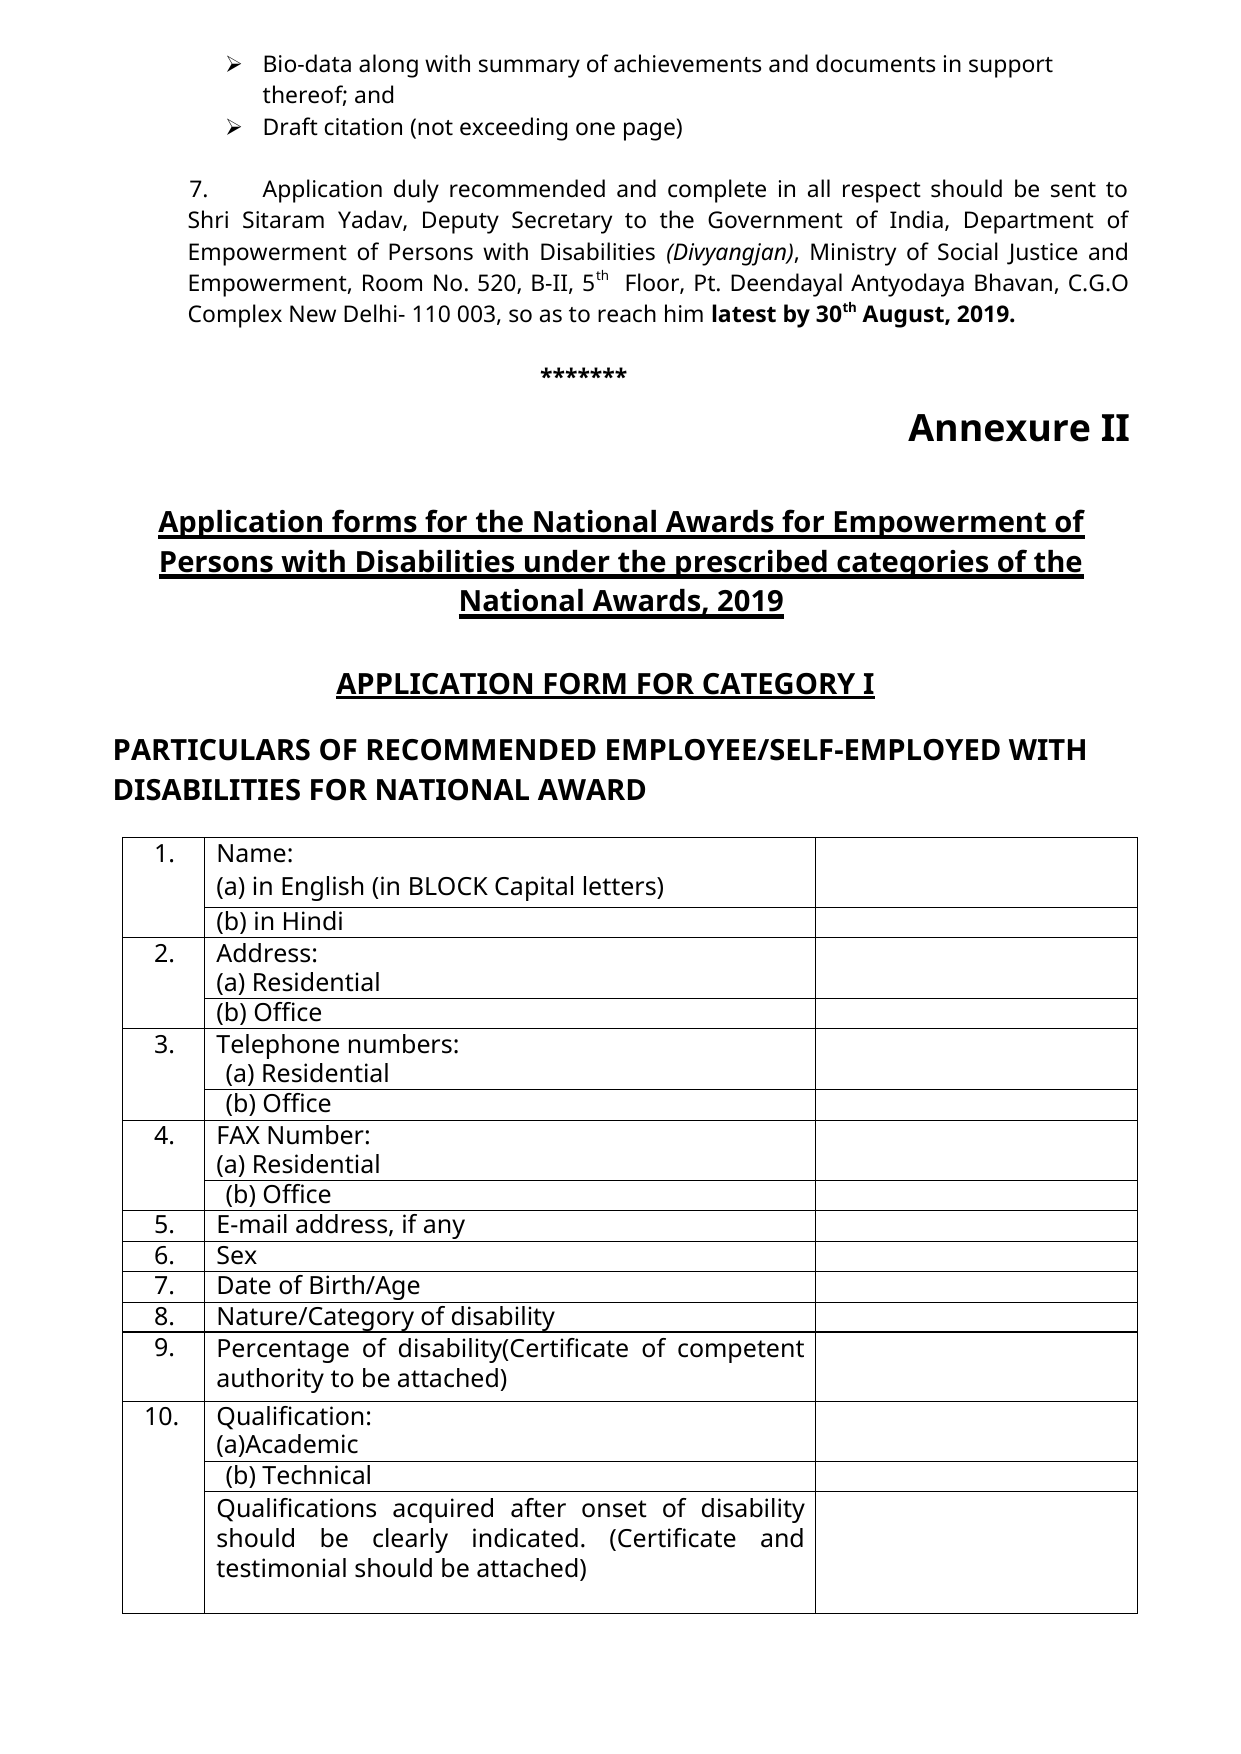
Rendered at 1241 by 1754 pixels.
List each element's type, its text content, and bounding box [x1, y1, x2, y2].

table_cell Qualification: (a)Academic [205, 1402, 815, 1461]
table_cell 6. [123, 1242, 204, 1271]
table_cell Percentage of disability(Certificate of competent authority to be attached) [205, 1333, 815, 1401]
table_header 1. [123, 838, 204, 937]
table_cell 4. [123, 1121, 204, 1210]
text ******* [112, 360, 1055, 392]
table_cell (b) Technical [205, 1462, 815, 1491]
table_cell [816, 1492, 1137, 1612]
subtitle Application forms for the National Awards for Empowerment of Persons with Disabilities under the prescribed categories of the National Awards, 2019 [112, 501, 1130, 620]
text APPLICATION FORM FOR CATEGORY I [122, 663, 1089, 703]
table_cell E-mail address, if any [205, 1211, 815, 1241]
table_cell 8. [123, 1303, 204, 1331]
table_cell Date of Birth/Age [205, 1272, 815, 1302]
table_cell (b) Office [205, 1090, 815, 1119]
table_cell (b) Office [205, 1181, 815, 1210]
table_cell [816, 999, 1137, 1028]
table_cell Address: (a) Residential [205, 938, 815, 998]
table_cell 10. [123, 1402, 204, 1612]
table_cell [816, 1303, 1137, 1331]
table_cell [816, 1402, 1137, 1461]
table_cell [816, 1272, 1137, 1302]
table_cell FAX Number: (a) Residential [205, 1121, 815, 1180]
table_cell [816, 938, 1137, 998]
table_cell Sex [205, 1242, 815, 1271]
table_cell 5. [123, 1211, 204, 1241]
table_cell [816, 1121, 1137, 1180]
table_cell [816, 1242, 1137, 1271]
table_cell [816, 1181, 1137, 1210]
list Draft citation (not exceeding one page) [225, 110, 1130, 142]
table_header Name: (a) in English (in BLOCK Capital letters) [205, 838, 815, 907]
list Bio-data along with summary of achievements and documents in support thereof; and [225, 48, 1130, 110]
table_cell Qualifications acquired after onset of disability should be clearly indicated. (Certificate and testimonial should be attached) [205, 1492, 815, 1612]
text 7. Application duly recommended and complete in all respect should be sent to Shri Sitaram Yadav, Deputy Secretary to the Government of India, Department of Empowerment of Persons with Disabilities (Divyangjan), Ministry of Social Justice and Empowerment, Room No. 520, B-II, 5th Floor, Pt. Deendayal Antyodaya Bhavan, C.G.O Complex New Delhi- 110 003, so as to reach him latest by 30th August, 2019. [187, 173, 1130, 329]
table_cell [816, 1333, 1137, 1401]
table_cell 3. [123, 1029, 204, 1119]
table_cell [816, 1090, 1137, 1119]
table_cell Nature/Category of disability [205, 1303, 815, 1331]
table_cell Telephone numbers: (a) Residential [205, 1029, 815, 1089]
table_cell 9. [123, 1333, 204, 1401]
subtitle Annexure II [135, 401, 1130, 452]
text PARTICULARS OF RECOMMENDED EMPLOYEE/SELF-EMPLOYED WITH DISABILITIES FOR NATIONAL AWARD [112, 729, 1130, 809]
table_cell (b) in Hindi [205, 908, 815, 937]
table_cell [816, 1462, 1137, 1491]
table_cell [816, 908, 1137, 937]
table_cell 7. [123, 1272, 204, 1302]
table_cell [816, 1029, 1137, 1089]
table_header [816, 838, 1137, 907]
table_cell [816, 1211, 1137, 1241]
table_cell (b) Office [205, 999, 815, 1028]
table_cell 2. [123, 938, 204, 1028]
